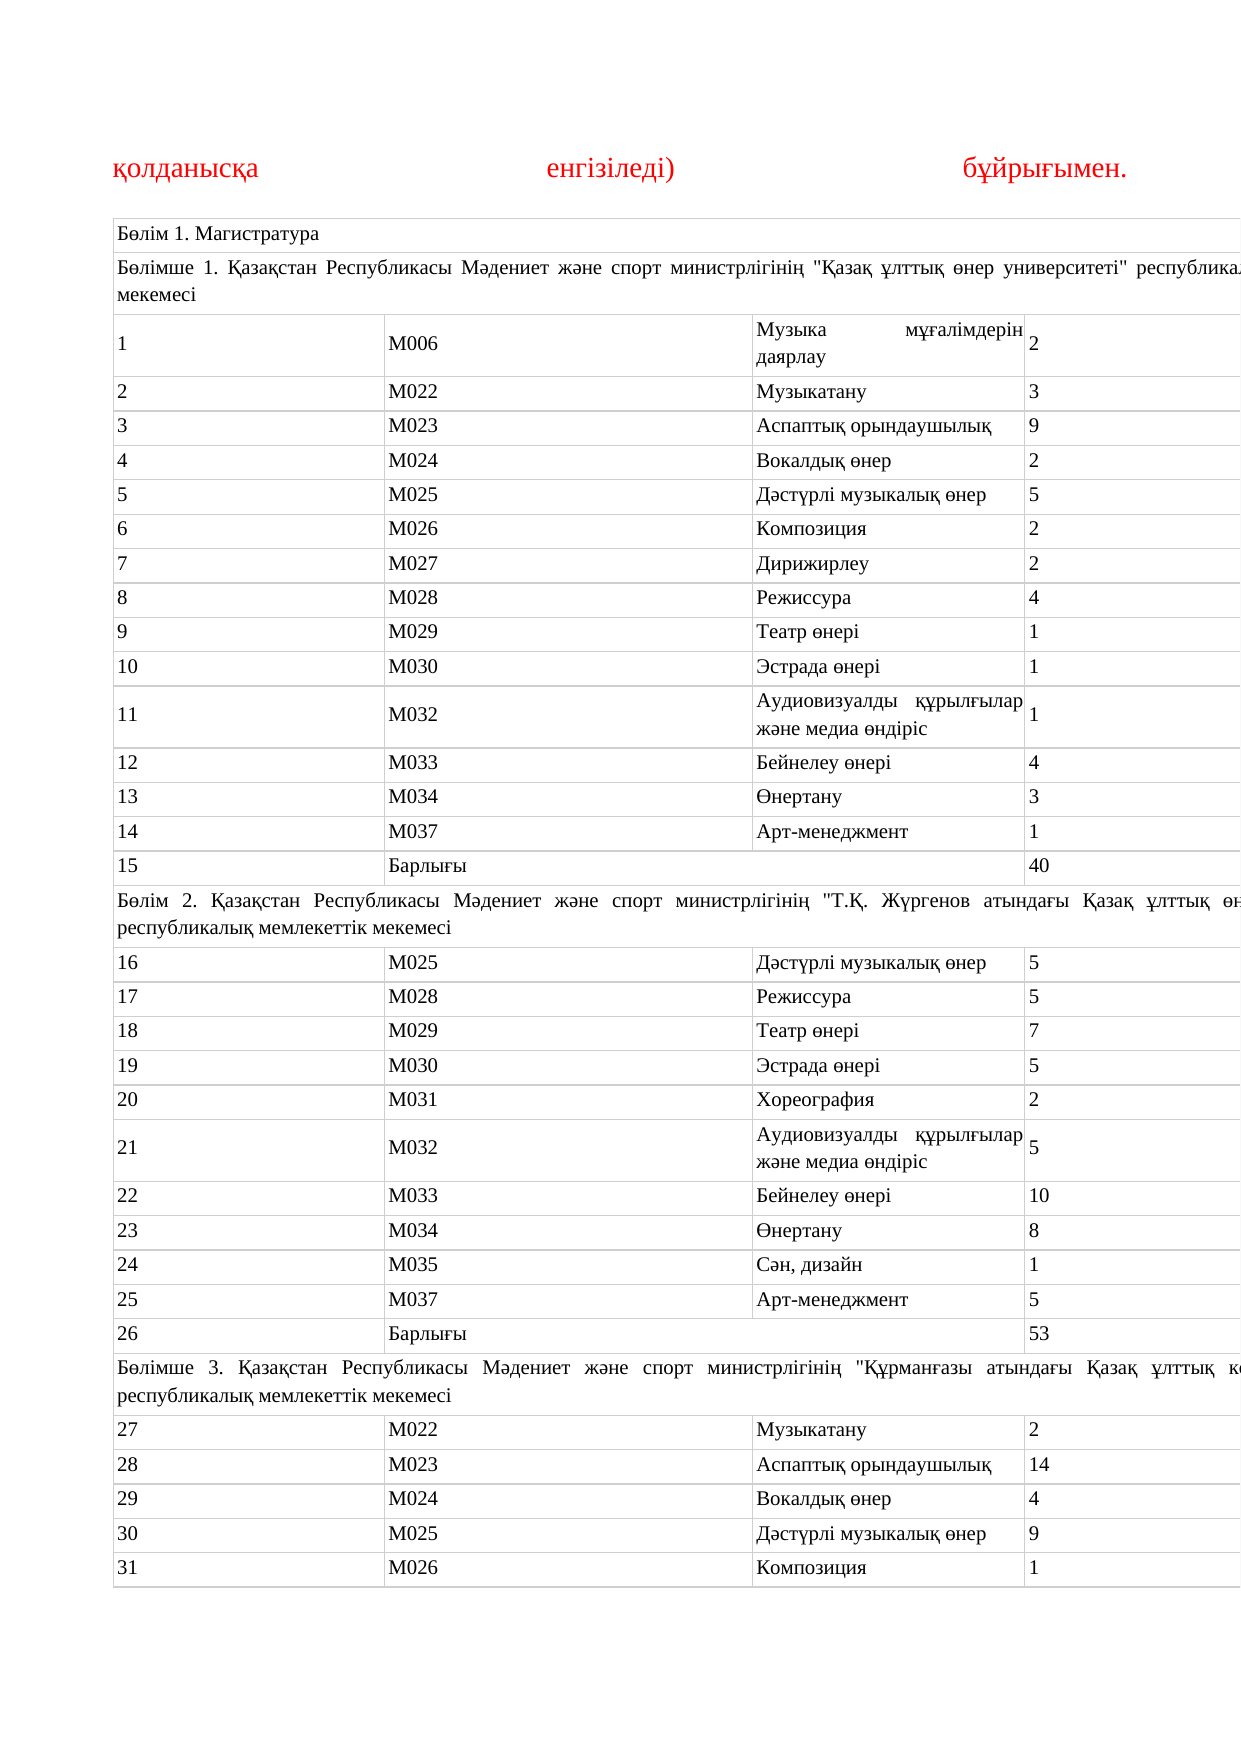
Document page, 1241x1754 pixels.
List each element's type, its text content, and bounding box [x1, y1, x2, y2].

table_cell 5 [114, 480, 384, 513]
table_cell М033 [385, 749, 752, 782]
table_cell 4 [1025, 584, 1240, 617]
table_cell М006 [385, 315, 752, 376]
table_cell 2 [1025, 315, 1240, 376]
table_cell 5 [1025, 480, 1240, 513]
table_cell 5 [1025, 1120, 1240, 1181]
table_cell М037 [385, 817, 752, 850]
table_cell М029 [385, 618, 752, 651]
table_cell М024 [385, 1485, 752, 1518]
table_cell 9 [114, 618, 384, 651]
table_cell Вокалдық өнер [753, 446, 1024, 479]
table_cell 1 [1025, 1553, 1240, 1586]
table_cell Музыкатану [753, 377, 1024, 410]
table_cell Режиссура [753, 584, 1024, 617]
table_cell 16 [114, 948, 384, 981]
table_cell Арт-менеджмент [753, 817, 1024, 850]
table_cell Барлығы [385, 852, 1024, 885]
table_cell 4 [1025, 749, 1240, 782]
table_cell 22 [114, 1182, 384, 1215]
table_cell М027 [385, 549, 752, 582]
table_cell 18 [114, 1017, 384, 1050]
table_cell 5 [1025, 948, 1240, 981]
table_cell Аспаптық орындаушылық [753, 1450, 1024, 1483]
table_cell М025 [385, 1519, 752, 1552]
table_cell 7 [1025, 1017, 1240, 1050]
table_cell 26 [114, 1319, 384, 1352]
table_cell 1 [1025, 817, 1240, 850]
table_cell М033 [385, 1182, 752, 1215]
table_cell Аудиовизуалды құрылғылар және медиа өндіріс [753, 687, 1024, 747]
table_cell М025 [385, 948, 752, 981]
table_cell Арт-менеджмент [753, 1285, 1024, 1318]
table_cell 1 [114, 315, 384, 376]
table_cell 21 [114, 1120, 384, 1181]
table_cell 9 [1025, 412, 1240, 445]
table_cell М034 [385, 1216, 752, 1249]
table_cell 19 [114, 1051, 384, 1084]
table_cell Дирижирлеу [753, 549, 1024, 582]
table_cell 1 [1025, 687, 1240, 747]
table_cell 17 [114, 983, 384, 1016]
table_cell М025 [385, 480, 752, 513]
table_cell 9 [1025, 1519, 1240, 1552]
table_cell 2 [114, 377, 384, 410]
table_cell М034 [385, 783, 752, 816]
table_cell Театр өнері [753, 618, 1024, 651]
table_cell 14 [1025, 1450, 1240, 1483]
table_cell М022 [385, 377, 752, 410]
table_header Бөлім 1. Магистратура [114, 219, 1240, 252]
table_cell 2 [1025, 1416, 1240, 1449]
table_cell Бөлімше 3. Қазақстан Республикасы Мәдениет және спорт министрлігінің "Құрманғазы атындағы Қазақ ұлттық консерваториясы" республикалық мемлекеттік мекемесі [114, 1354, 1240, 1414]
table_cell 27 [114, 1416, 384, 1449]
table_cell 40 [1025, 852, 1240, 885]
table_cell 1 [1025, 1251, 1240, 1284]
table_cell М035 [385, 1251, 752, 1284]
table_cell Аспаптық орындаушылық [753, 412, 1024, 445]
table_cell М030 [385, 1051, 752, 1084]
table_cell 3 [1025, 783, 1240, 816]
table_cell М026 [385, 1553, 752, 1586]
table_cell Композиция [753, 1553, 1024, 1586]
table_cell М032 [385, 687, 752, 747]
table_cell 4 [114, 446, 384, 479]
table_cell 24 [114, 1251, 384, 1284]
table_cell 14 [114, 817, 384, 850]
table_cell 23 [114, 1216, 384, 1249]
table_cell Бөлімше 1. Қазақстан Республикасы Мәдениет және спорт министрлігінің "Қазақ ұлттық өнер университеті" республикалық мемлекеттік мекемесі [114, 253, 1240, 314]
table_cell 28 [114, 1450, 384, 1483]
table_cell 25 [114, 1285, 384, 1318]
table_cell М031 [385, 1086, 752, 1119]
table_cell 1 [1025, 652, 1240, 685]
table_cell Бөлім 2. Қазақстан Республикасы Мәдениет және спорт министрлігінің "Т.Қ. Жүргенов атындағы Қазақ ұлттық өнер академиясы" республикалық мемлекеттік мекемесі [114, 886, 1240, 947]
table_cell Өнертану [753, 1216, 1024, 1249]
table_cell Дәстүрлі музыкалық өнер [753, 1519, 1024, 1552]
table_cell 53 [1025, 1319, 1240, 1352]
table_cell М030 [385, 652, 752, 685]
table_cell 2 [1025, 515, 1240, 548]
table_cell Сән, дизайн [753, 1251, 1024, 1284]
table_cell 20 [114, 1086, 384, 1119]
table_cell Хореография [753, 1086, 1024, 1119]
table_cell Режиссура [753, 983, 1024, 1016]
table_cell Театр өнері [753, 1017, 1024, 1050]
table_cell М028 [385, 983, 752, 1016]
table_cell Музыка мұғалімдерін даярлау [753, 315, 1024, 376]
table_cell 12 [114, 749, 384, 782]
table_cell 10 [1025, 1182, 1240, 1215]
table_cell М022 [385, 1416, 752, 1449]
table_cell М023 [385, 412, 752, 445]
table_cell Бейнелеу өнері [753, 1182, 1024, 1215]
table_cell 31 [114, 1553, 384, 1586]
table_cell 29 [114, 1485, 384, 1518]
table_cell М029 [385, 1017, 752, 1050]
table_cell М037 [385, 1285, 752, 1318]
table_cell 2 [1025, 446, 1240, 479]
table_cell М028 [385, 584, 752, 617]
table_cell 3 [114, 412, 384, 445]
table_cell 11 [114, 687, 384, 747]
table_cell М023 [385, 1450, 752, 1483]
table_cell 10 [114, 652, 384, 685]
table_cell 30 [114, 1519, 384, 1552]
table_cell 2 [1025, 1086, 1240, 1119]
table_cell 6 [114, 515, 384, 548]
table_cell 8 [1025, 1216, 1240, 1249]
table_cell 15 [114, 852, 384, 885]
table_cell Бейнелеу өнері [753, 749, 1024, 782]
table_cell М026 [385, 515, 752, 548]
table_cell 4 [1025, 1485, 1240, 1518]
table_cell 1 [1025, 618, 1240, 651]
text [112, 150, 1128, 214]
table_cell Барлығы [385, 1319, 1024, 1352]
table_cell Музыкатану [753, 1416, 1024, 1449]
table_cell Дәстүрлі музыкалық өнер [753, 480, 1024, 513]
table_cell 7 [114, 549, 384, 582]
table_cell Дәстүрлі музыкалық өнер [753, 948, 1024, 981]
table_cell 2 [1025, 549, 1240, 582]
table_cell Эстрада өнері [753, 652, 1024, 685]
table_cell М032 [385, 1120, 752, 1181]
table_cell Өнертану [753, 783, 1024, 816]
table_cell Вокалдық өнер [753, 1485, 1024, 1518]
table_cell 8 [114, 584, 384, 617]
table_cell 5 [1025, 1285, 1240, 1318]
table_cell М024 [385, 446, 752, 479]
table_cell 5 [1025, 1051, 1240, 1084]
table_cell Эстрада өнері [753, 1051, 1024, 1084]
table_cell 5 [1025, 983, 1240, 1016]
table_cell Композиция [753, 515, 1024, 548]
table_cell 3 [1025, 377, 1240, 410]
table_cell Аудиовизуалды құрылғылар және медиа өндіріс [753, 1120, 1024, 1181]
table_cell 13 [114, 783, 384, 816]
